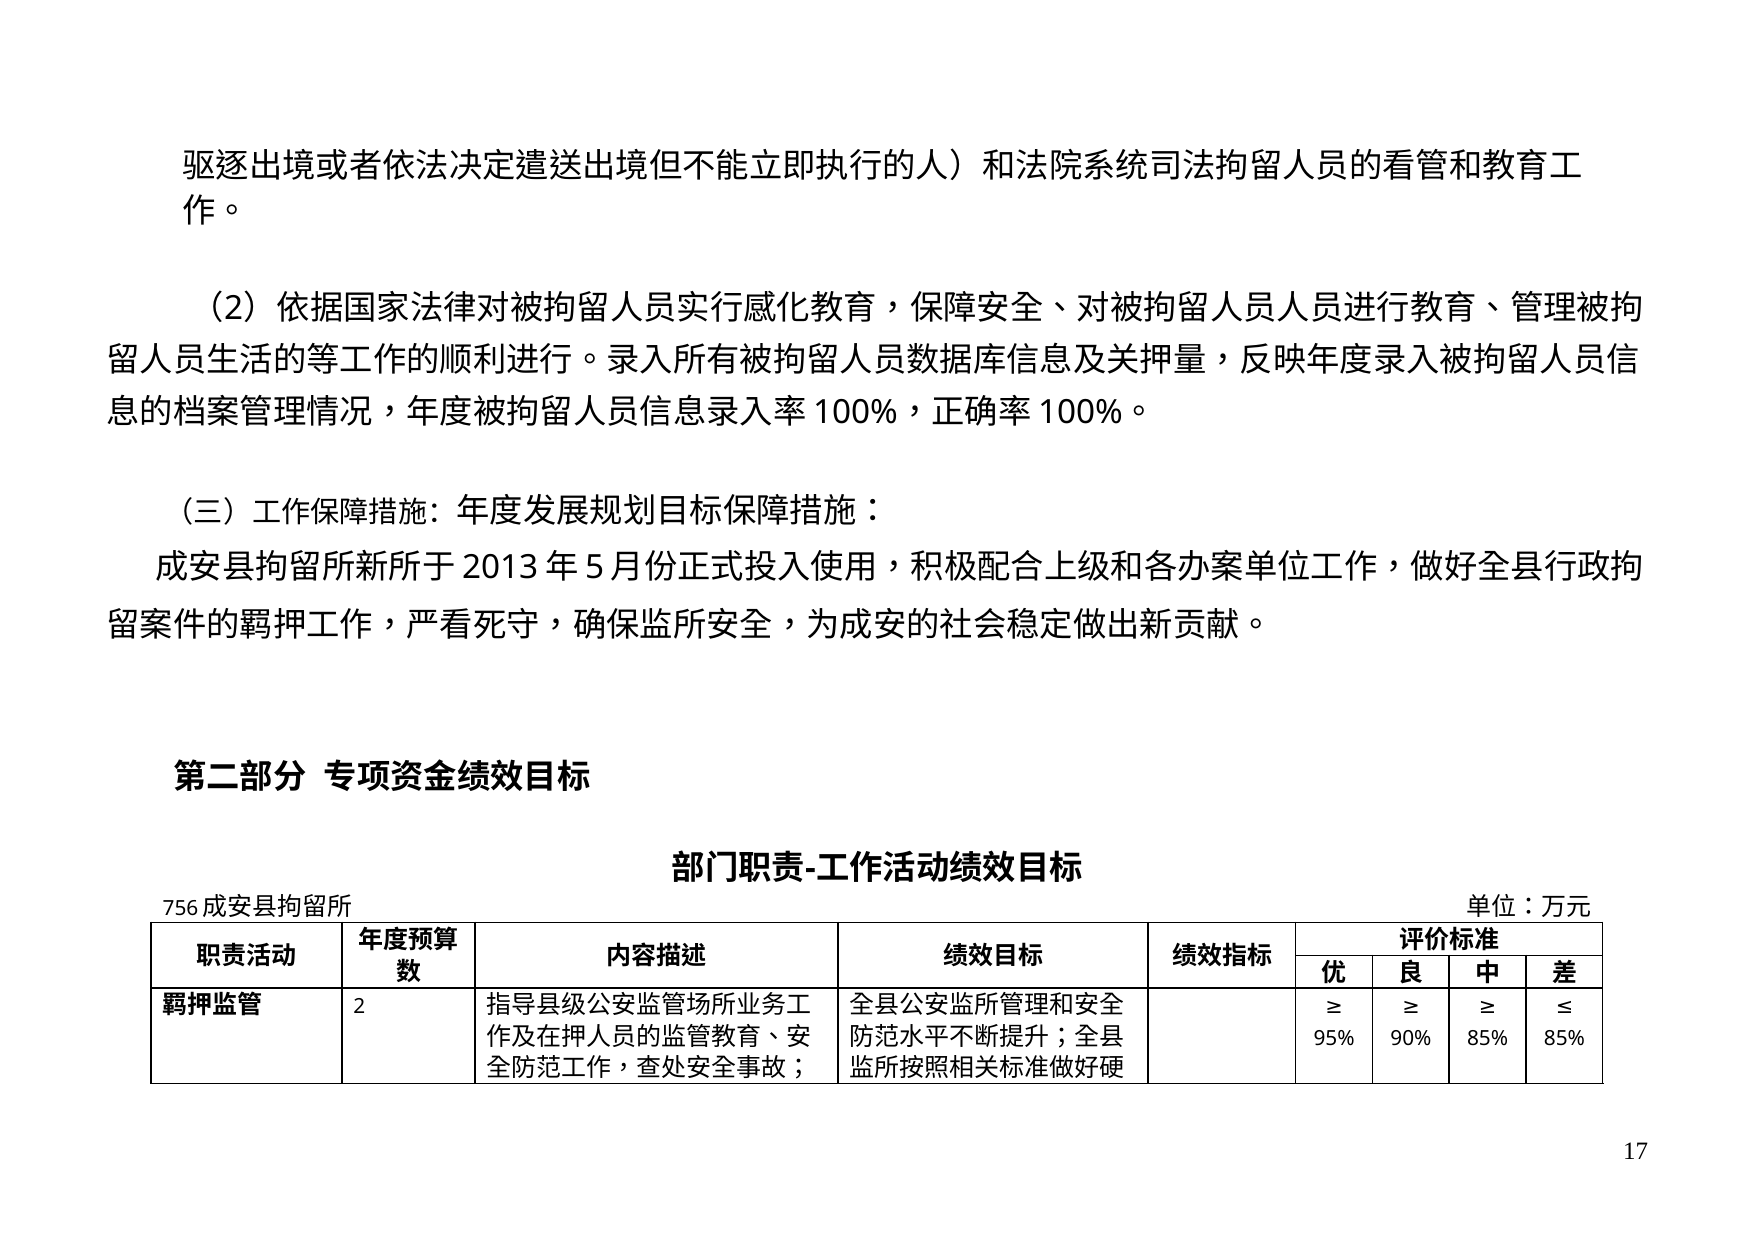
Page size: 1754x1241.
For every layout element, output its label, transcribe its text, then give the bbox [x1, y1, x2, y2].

text 部门职责-工作活动绩效目标 [106, 843, 1648, 889]
table_header 756成安县拘留所 [152, 891, 1295, 922]
table_cell 绩效目标 [839, 923, 1147, 987]
table_cell 评价标准 [1296, 923, 1602, 954]
text （2）依据国家法律对被拘留人员实行感化教育，保障安全、对被拘留人员人员进行教育、管理被拘留人员生活的等工作的顺利进行。录入所有被拘留人员数据库信息及关押量，反映年度录入被拘留人员信息的档案管理情况，年度被拘留人员信息录入率100%，正确率100%。 [106, 278, 1648, 434]
table_cell 优 [1296, 956, 1372, 987]
table_header 单位：万元 [1296, 891, 1602, 922]
table_cell 2 [343, 989, 474, 1083]
table_cell ≥ 85% [1450, 989, 1525, 1083]
table_cell 差 [1527, 956, 1602, 987]
table_cell 职责活动 [152, 923, 341, 987]
table_cell ≥ 90% [1373, 989, 1448, 1083]
table_cell 年度预算数 [343, 923, 474, 987]
table_cell ≥ 95% [1296, 989, 1372, 1083]
list 专项资金绩效目标 [106, 753, 1648, 798]
table_cell 绩效指标 [1149, 923, 1295, 987]
table_cell [1149, 989, 1295, 1083]
table_cell 良 [1373, 956, 1448, 987]
table_cell 中 [1450, 956, 1525, 987]
table_cell 内容描述 [476, 923, 837, 987]
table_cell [839, 989, 1147, 1083]
text （三）工作保障措施：年度发展规划目标保障措施： [106, 486, 1648, 532]
text 成安县拘留所新所于2013年5月份正式投入使用，积极配合上级和各办案单位工作，做好全县行政拘留案件的羁押工作，严看死守，确保监所安全，为成安的社会稳定做出新贡献。 [106, 532, 1648, 648]
table_cell 羁押监管 [152, 989, 341, 1083]
table_cell ≤ 85% [1527, 989, 1602, 1083]
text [182, 142, 1648, 233]
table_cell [476, 989, 837, 1083]
